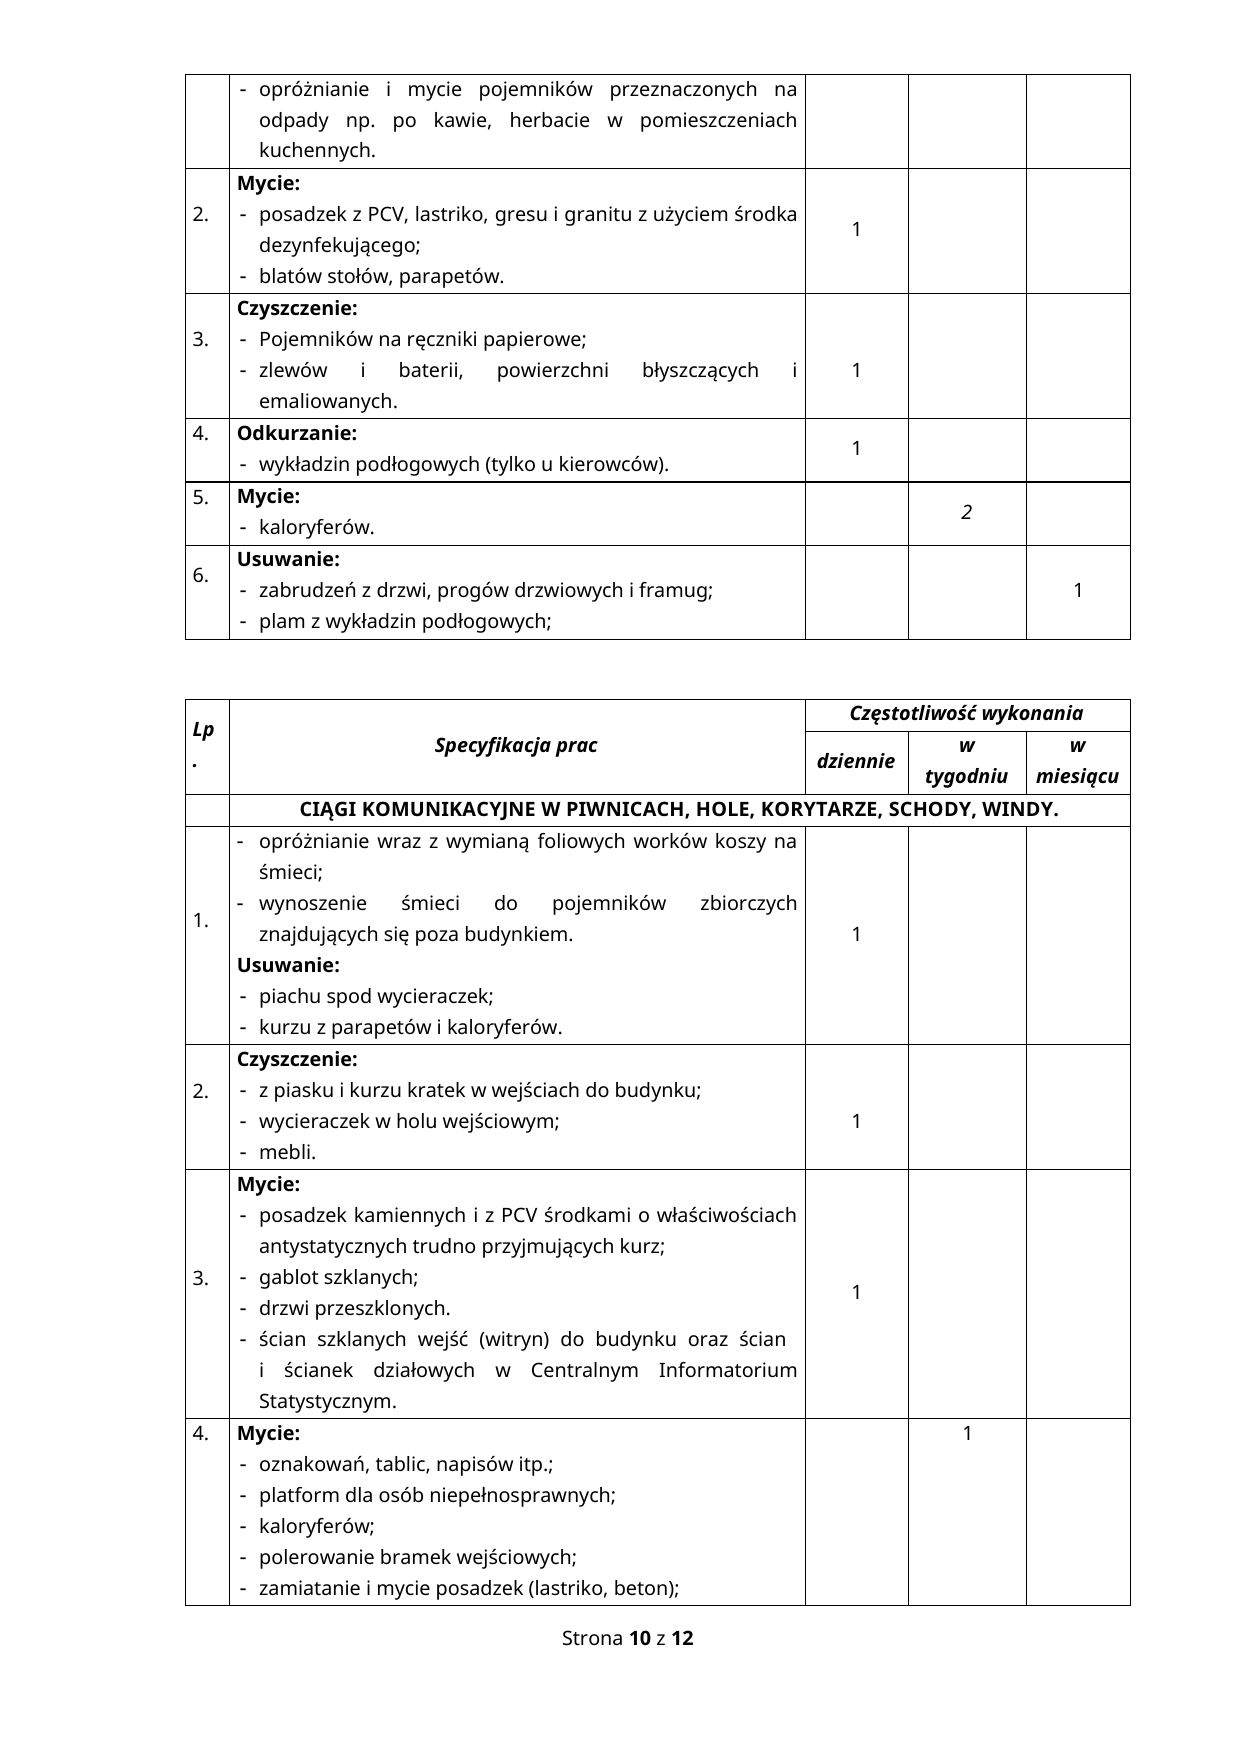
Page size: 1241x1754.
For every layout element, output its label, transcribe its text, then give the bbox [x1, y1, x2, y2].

table_cell [186, 294, 229, 418]
table_cell [1027, 419, 1130, 481]
table_cell [186, 483, 229, 545]
table_cell Mycie: posadzek z PCV, lastriko, gresu i granitu z użyciem środka dezynfekującego; blatów stołów, parapetów. [230, 169, 805, 293]
table_cell Czyszczenie: z piasku i kurzu kratek w wejściach do budynku; wycieraczek w holu wejściowym; mebli. [230, 1045, 805, 1169]
table_cell [806, 546, 908, 639]
table_cell [1027, 294, 1130, 418]
table_cell [186, 1170, 229, 1418]
table_cell w miesiącu [1027, 732, 1130, 794]
table_cell [1027, 1170, 1130, 1418]
table_cell [806, 1419, 908, 1605]
table_cell [186, 546, 229, 639]
table_cell 1 [806, 419, 908, 481]
table_cell Czyszczenie: Pojemników na ręczniki papierowe; zlewów i baterii, powierzchni błyszczących i emaliowanych. [230, 294, 805, 418]
table_cell 1 [806, 827, 908, 1044]
table_cell 1 [806, 294, 908, 418]
table_cell [1027, 483, 1130, 545]
table_header Specyfikacja prac [230, 700, 805, 794]
table_cell [1027, 1045, 1130, 1169]
table_cell [1027, 827, 1130, 1044]
table_cell [186, 75, 229, 168]
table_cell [230, 75, 805, 168]
table_cell 1 [806, 1045, 908, 1169]
table_cell [909, 546, 1026, 639]
table_cell Usuwanie: zabrudzeń z drzwi, progów drzwiowych i framug; plam z wykładzin podłogowych; [230, 546, 805, 639]
table_cell Odkurzanie: wykładzin podłogowych (tylko u kierowców). [230, 419, 805, 481]
table_cell dziennie [806, 732, 908, 794]
table_cell [186, 795, 229, 826]
table_cell 1 [806, 1170, 908, 1418]
table_cell 1 [806, 169, 908, 293]
table_cell 2 [909, 483, 1026, 545]
table_cell [909, 294, 1026, 418]
table_cell w tygodniu [909, 732, 1026, 794]
table_cell 1 [1027, 546, 1130, 639]
table_cell CIĄGI KOMUNIKACYJNE W PIWNICACH, HOLE, KORYTARZE, SCHODY, WINDY. [230, 795, 1130, 826]
table_cell [186, 419, 229, 481]
table_cell [909, 1170, 1026, 1418]
table_cell [186, 169, 229, 293]
table_cell 1 [806, 75, 908, 168]
table_cell [1027, 1419, 1130, 1605]
table_cell opróżnianie wraz z wymianą foliowych worków koszy na śmieci; wynoszenie śmieci do pojemników zbiorczych znajdujących się poza budynkiem. Usuwanie: piachu spod wycieraczek; kurzu z parapetów i kaloryferów. [230, 827, 805, 1044]
table_header Lp. [186, 700, 229, 794]
table_header Częstotliwość wykonania [806, 700, 1130, 731]
table_cell 1 [909, 1419, 1026, 1605]
table_cell [909, 75, 1026, 168]
table_cell [186, 1045, 229, 1169]
table_cell [909, 1045, 1026, 1169]
table_cell [186, 827, 229, 1044]
table_cell [1027, 169, 1130, 293]
table_cell [909, 169, 1026, 293]
table_cell [186, 1419, 229, 1605]
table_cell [230, 1419, 805, 1605]
table_cell Mycie: kaloryferów. [230, 483, 805, 545]
table_cell [1027, 75, 1130, 168]
table_cell [909, 419, 1026, 481]
table_cell [909, 827, 1026, 1044]
table_cell [806, 483, 908, 545]
table_cell Mycie: posadzek kamiennych i z PCV środkami o właściwościach antystatycznych trudno przyjmujących kurz; gablot szklanych; drzwi przeszklonych. ścian szklanych wejść (witryn) do budynku oraz ścian i ścianek działowych w Centralnym Informatorium Statystycznym. [230, 1170, 805, 1418]
